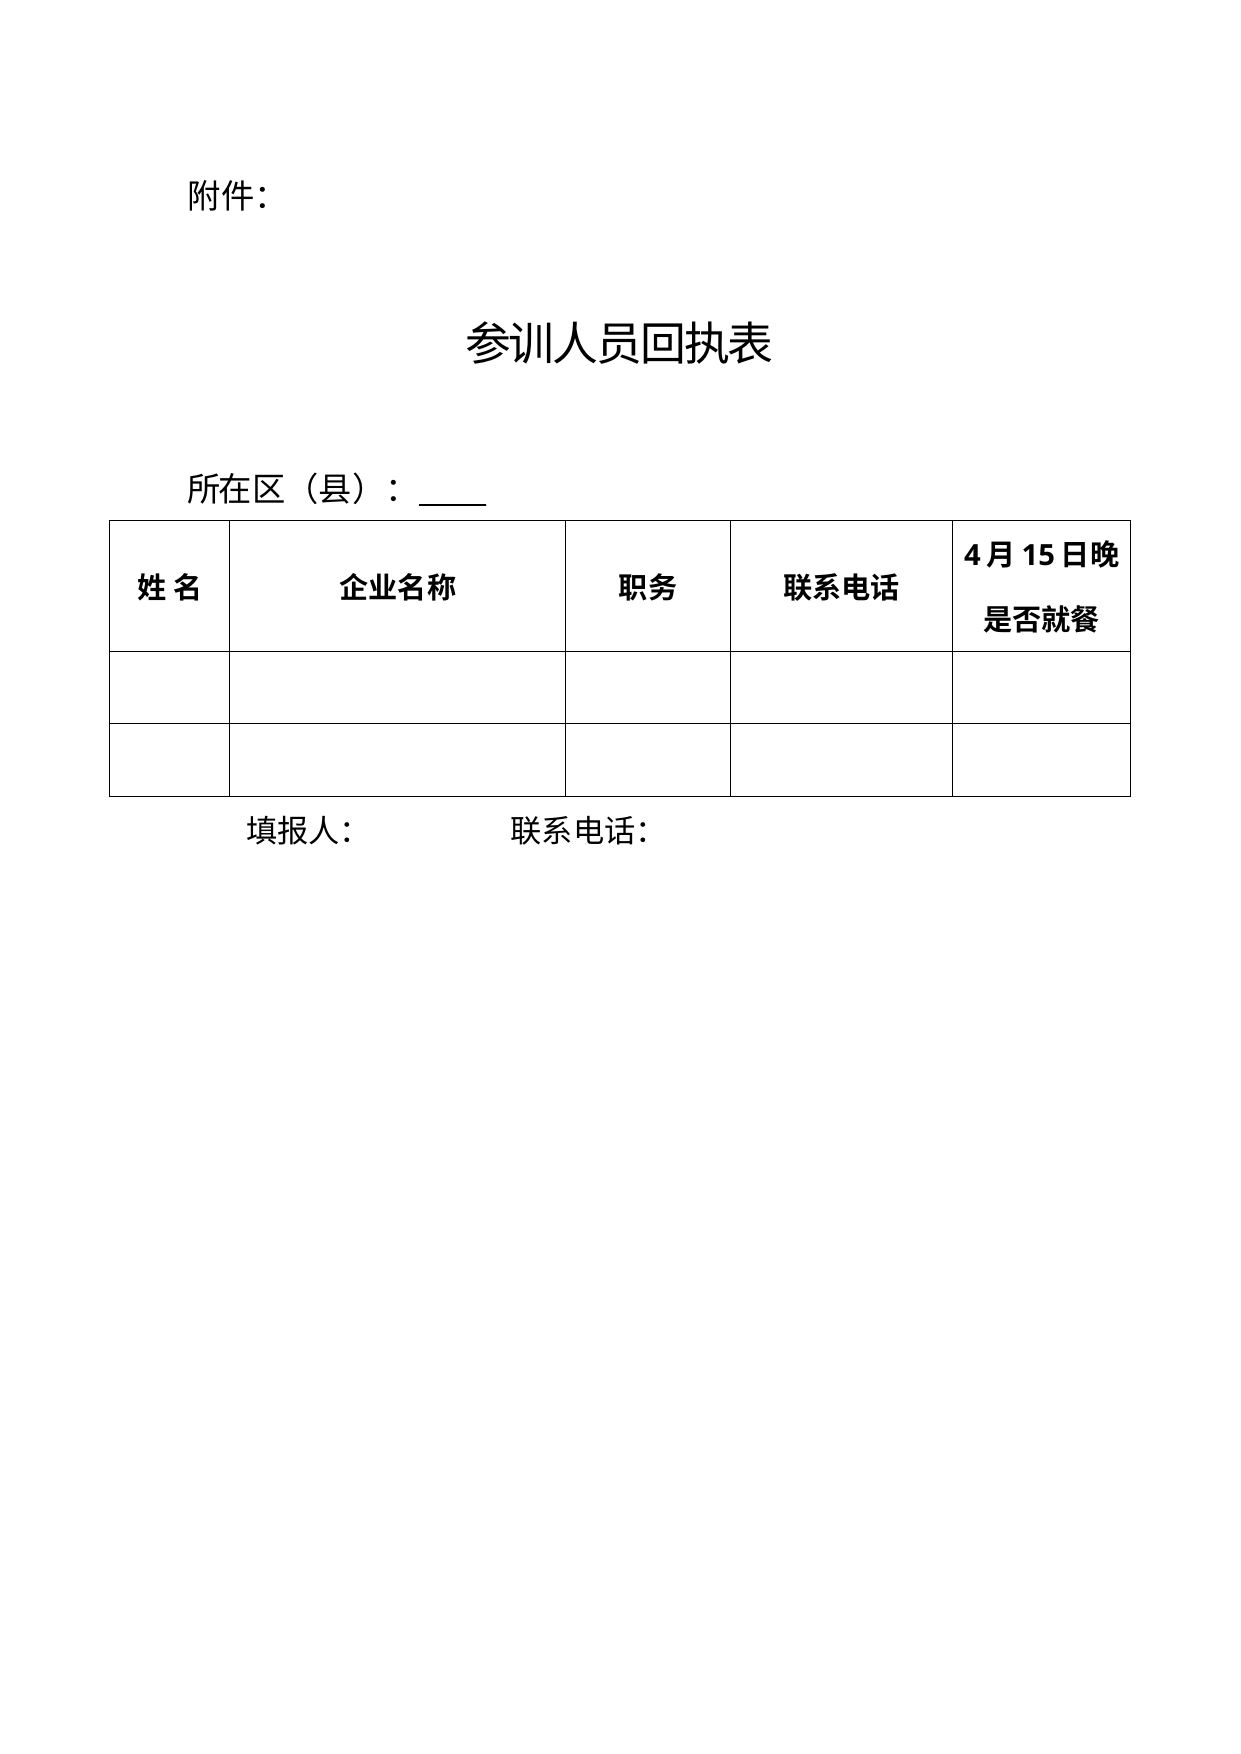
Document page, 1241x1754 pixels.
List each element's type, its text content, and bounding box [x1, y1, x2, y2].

table_header 联系电话 [731, 521, 952, 651]
table_cell [731, 652, 952, 723]
table_cell [566, 724, 730, 796]
table_header 姓 名 [110, 521, 229, 651]
table_cell [110, 652, 229, 723]
table_cell [230, 652, 565, 723]
table_cell [110, 724, 229, 796]
table_cell [953, 724, 1130, 796]
table_cell [953, 652, 1130, 723]
table_header 企业名称 [230, 521, 565, 651]
table_cell [230, 724, 565, 796]
text 参训人员回执表 [187, 292, 1053, 389]
table_header 4月15日晚是否就餐 [953, 521, 1130, 651]
text 所在区（县）： [187, 454, 1053, 519]
table_cell [566, 652, 730, 723]
table_header 职务 [566, 521, 730, 651]
table_cell [731, 724, 952, 796]
text 填报人： 联系电话： [187, 797, 1053, 862]
text 附件： [187, 162, 1053, 227]
